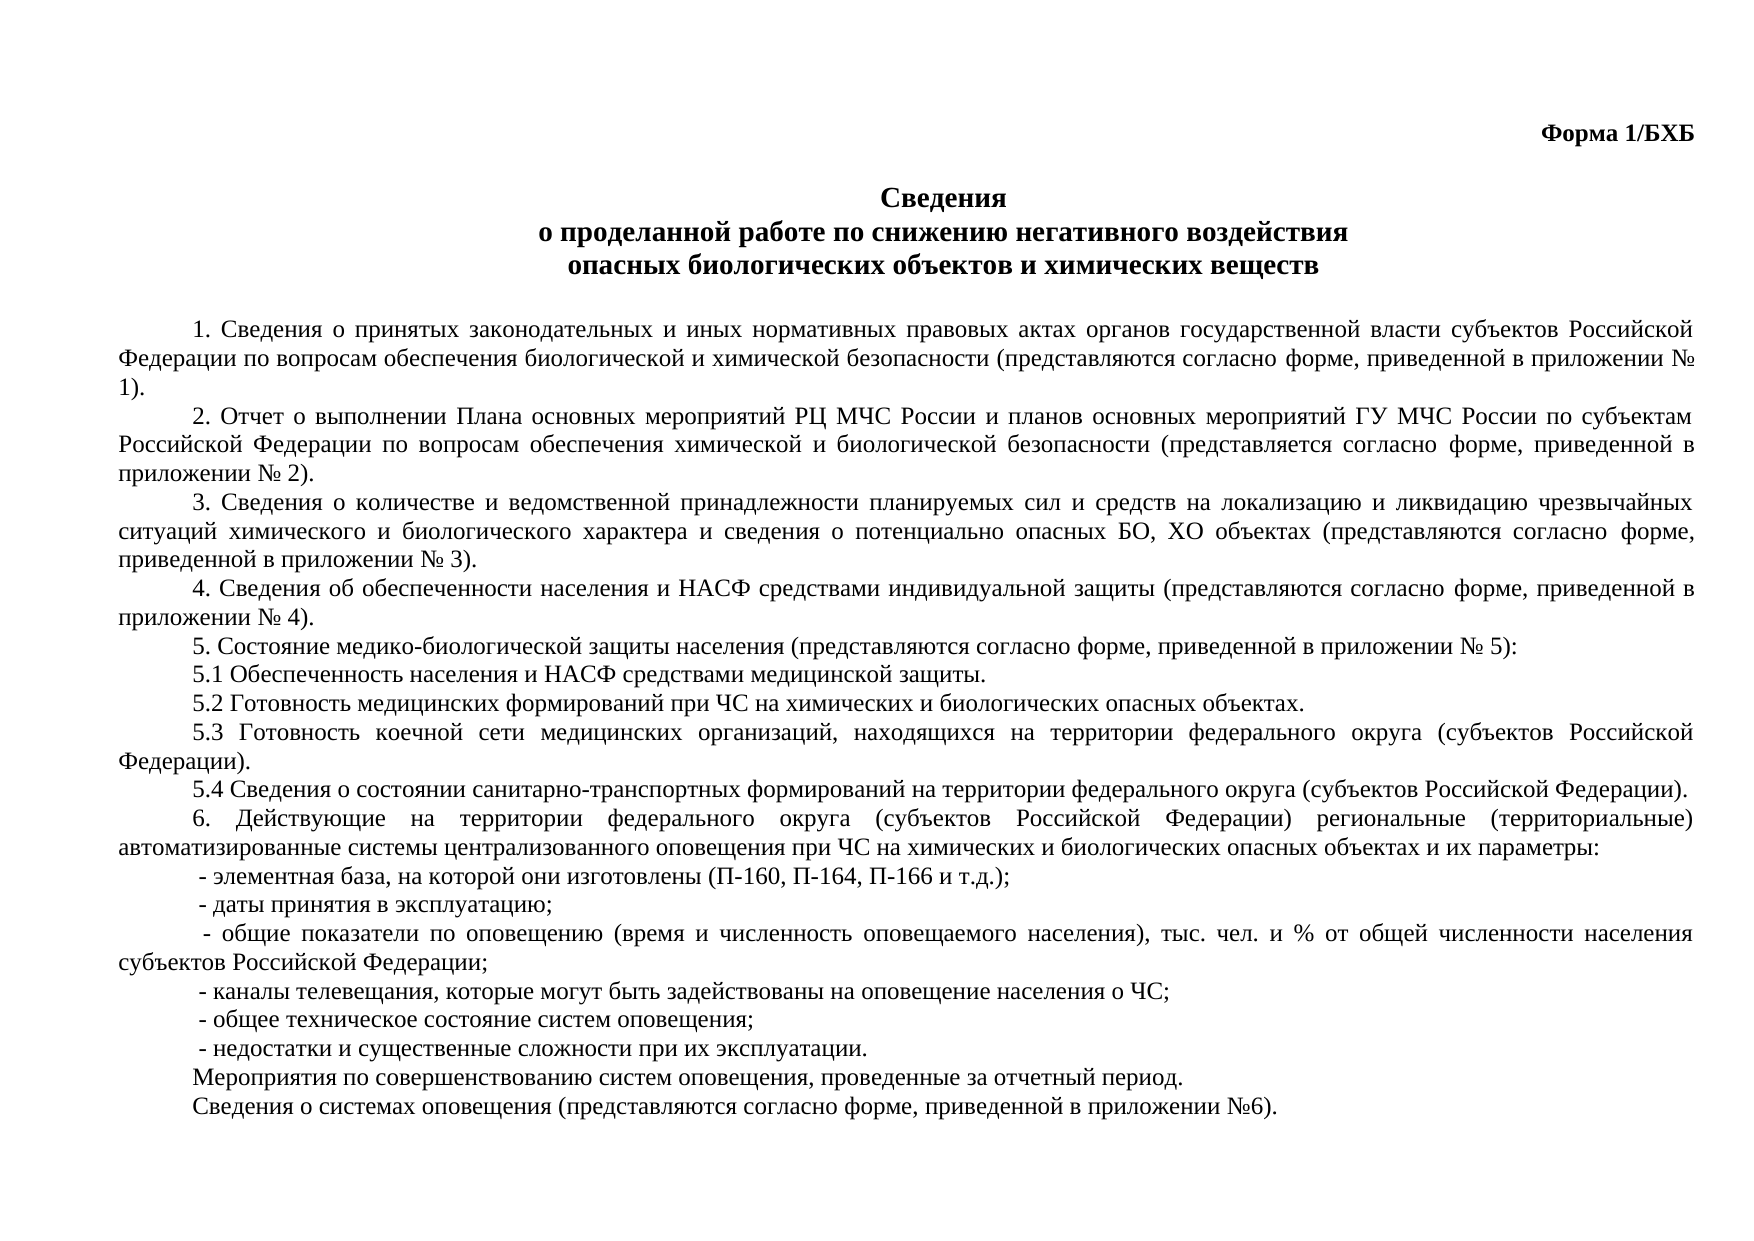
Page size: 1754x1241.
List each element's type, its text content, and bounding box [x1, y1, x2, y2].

text 1. Сведения о принятых законодательных и иных нормативных правовых актах органов государственной власти субъектов Российской Федерации по вопросам обеспечения биологической и химической безопасности (представляются согласно форме, приведенной в приложении № 1). [118, 314, 1695, 401]
text - элементная база, на которой они изготовлены (П-160, П-164, П-166 и т.д.); [118, 861, 1695, 889]
text 4. Сведения об обеспеченности населения и НАСФ средствами индивидуальной защиты (представляются согласно форме, приведенной в приложении № 4). [118, 573, 1695, 631]
text 5. Состояние медико-биологической защиты населения (представляются согласно форме, приведенной в приложении № 5): [118, 631, 1695, 659]
text 5.1 Обеспеченность населения и НАСФ средствами медицинской защиты. [118, 659, 1695, 688]
subtitle Форма 1/БХБ [118, 118, 1695, 147]
text Сведения [118, 180, 1695, 214]
text 5.2 Готовность медицинских формирований при ЧС на химических и биологических опасных объектах. [118, 688, 1695, 717]
text 6. Действующие на территории федерального округа (субъектов Российской Федерации) региональные (территориальные) автоматизированные системы централизованного оповещения при ЧС на химических и биологических опасных объектах и их параметры: [118, 803, 1695, 861]
text о проделанной работе по снижению негативного воздействия [118, 214, 1695, 247]
text 3. Сведения о количестве и ведомственной принадлежности планируемых сил и средств на локализацию и ликвидацию чрезвычайных ситуаций химического и биологического характера и сведения о потенциально опасных БО, ХО объектах (представляются согласно форме, приведенной в приложении № 3). [118, 487, 1695, 573]
text 5.4 Сведения о состоянии санитарно-транспортных формирований на территории федерального округа (субъектов Российской Федерации). [118, 774, 1695, 803]
text - недостатки и существенные сложности при их эксплуатации. [118, 1033, 1695, 1062]
text - даты принятия в эксплуатацию; [118, 889, 1695, 918]
text опасных биологических объектов и химических веществ [118, 247, 1695, 281]
text Сведения о системах оповещения (представляются согласно форме, приведенной в приложении №6). [1263, 1091, 1695, 1119]
text Мероприятия по совершенствованию систем оповещения, проведенные за отчетный период. [118, 1062, 1695, 1091]
text 5.3 Готовность коечной сети медицинских организаций, находящихся на территории федерального округа (субъектов Российской Федерации). [118, 717, 1695, 774]
text Сведения о системах оповещения (представляются согласно форме, приведенной в приложении №6). [118, 1091, 1251, 1119]
text - каналы телевещания, которые могут быть задействованы на оповещение населения о ЧС; [118, 976, 1695, 1004]
text - общее техническое состояние систем оповещения; [118, 1004, 1695, 1033]
text - общие показатели по оповещению (время и численность оповещаемого населения), тыс. чел. и % от общей численности населения субъектов Российской Федерации; [118, 918, 1695, 976]
text 2. Отчет о выполнении Плана основных мероприятий РЦ МЧС России и планов основных мероприятий ГУ МЧС России по субъектам Российской Федерации по вопросам обеспечения химической и биологической безопасности (представляется согласно форме, приведенной в приложении № 2). [118, 401, 1695, 487]
